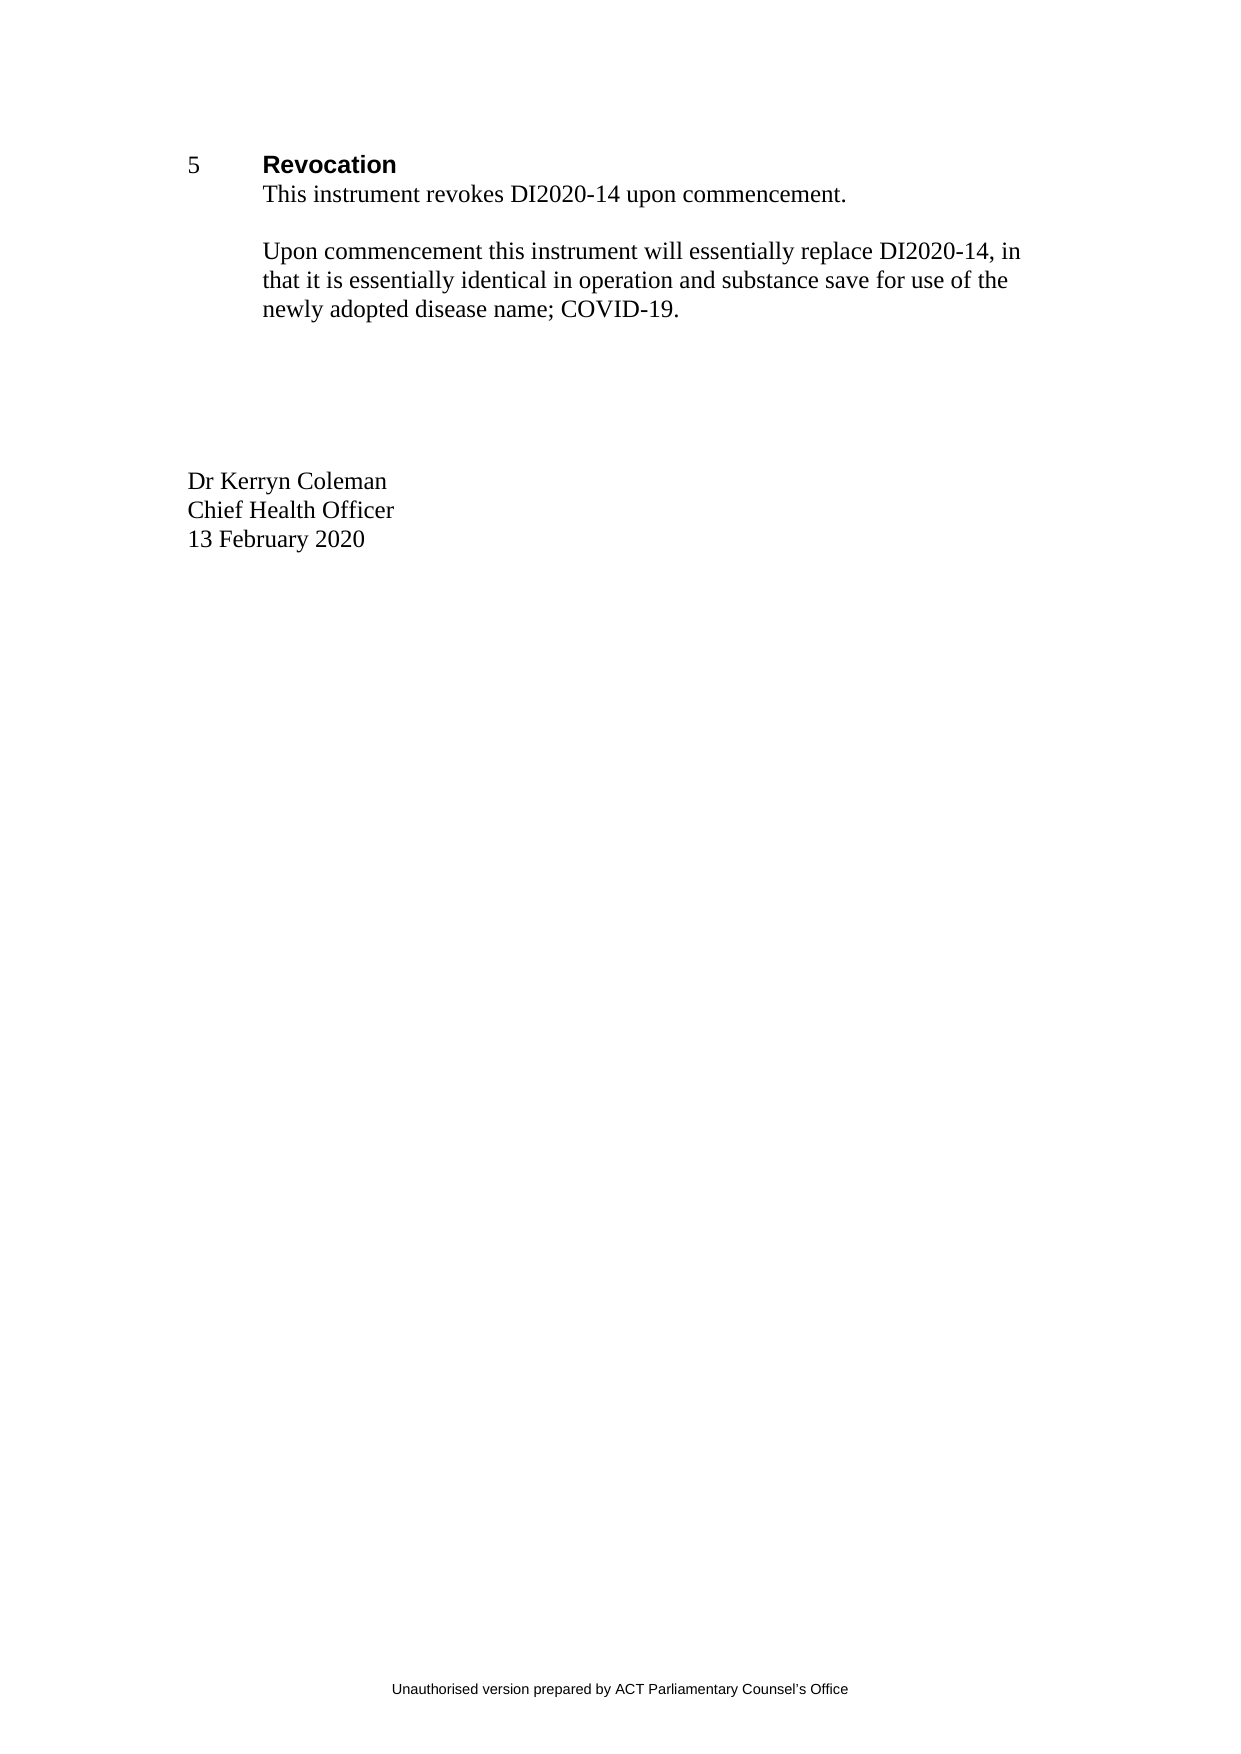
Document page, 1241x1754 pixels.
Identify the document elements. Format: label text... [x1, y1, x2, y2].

list Revocation This instrument revokes DI2020-14 upon commencement. Upon commencement this instrument will essentially replace DI2020-14, in that it is essentially identical in operation and substance save for use of the newly adopted disease name; COVID-19. [187, 150, 1053, 323]
text Dr Kerryn Coleman [187, 466, 1053, 495]
text 13 February 2020 [187, 524, 1053, 553]
text Chief Health Officer [187, 495, 1053, 524]
